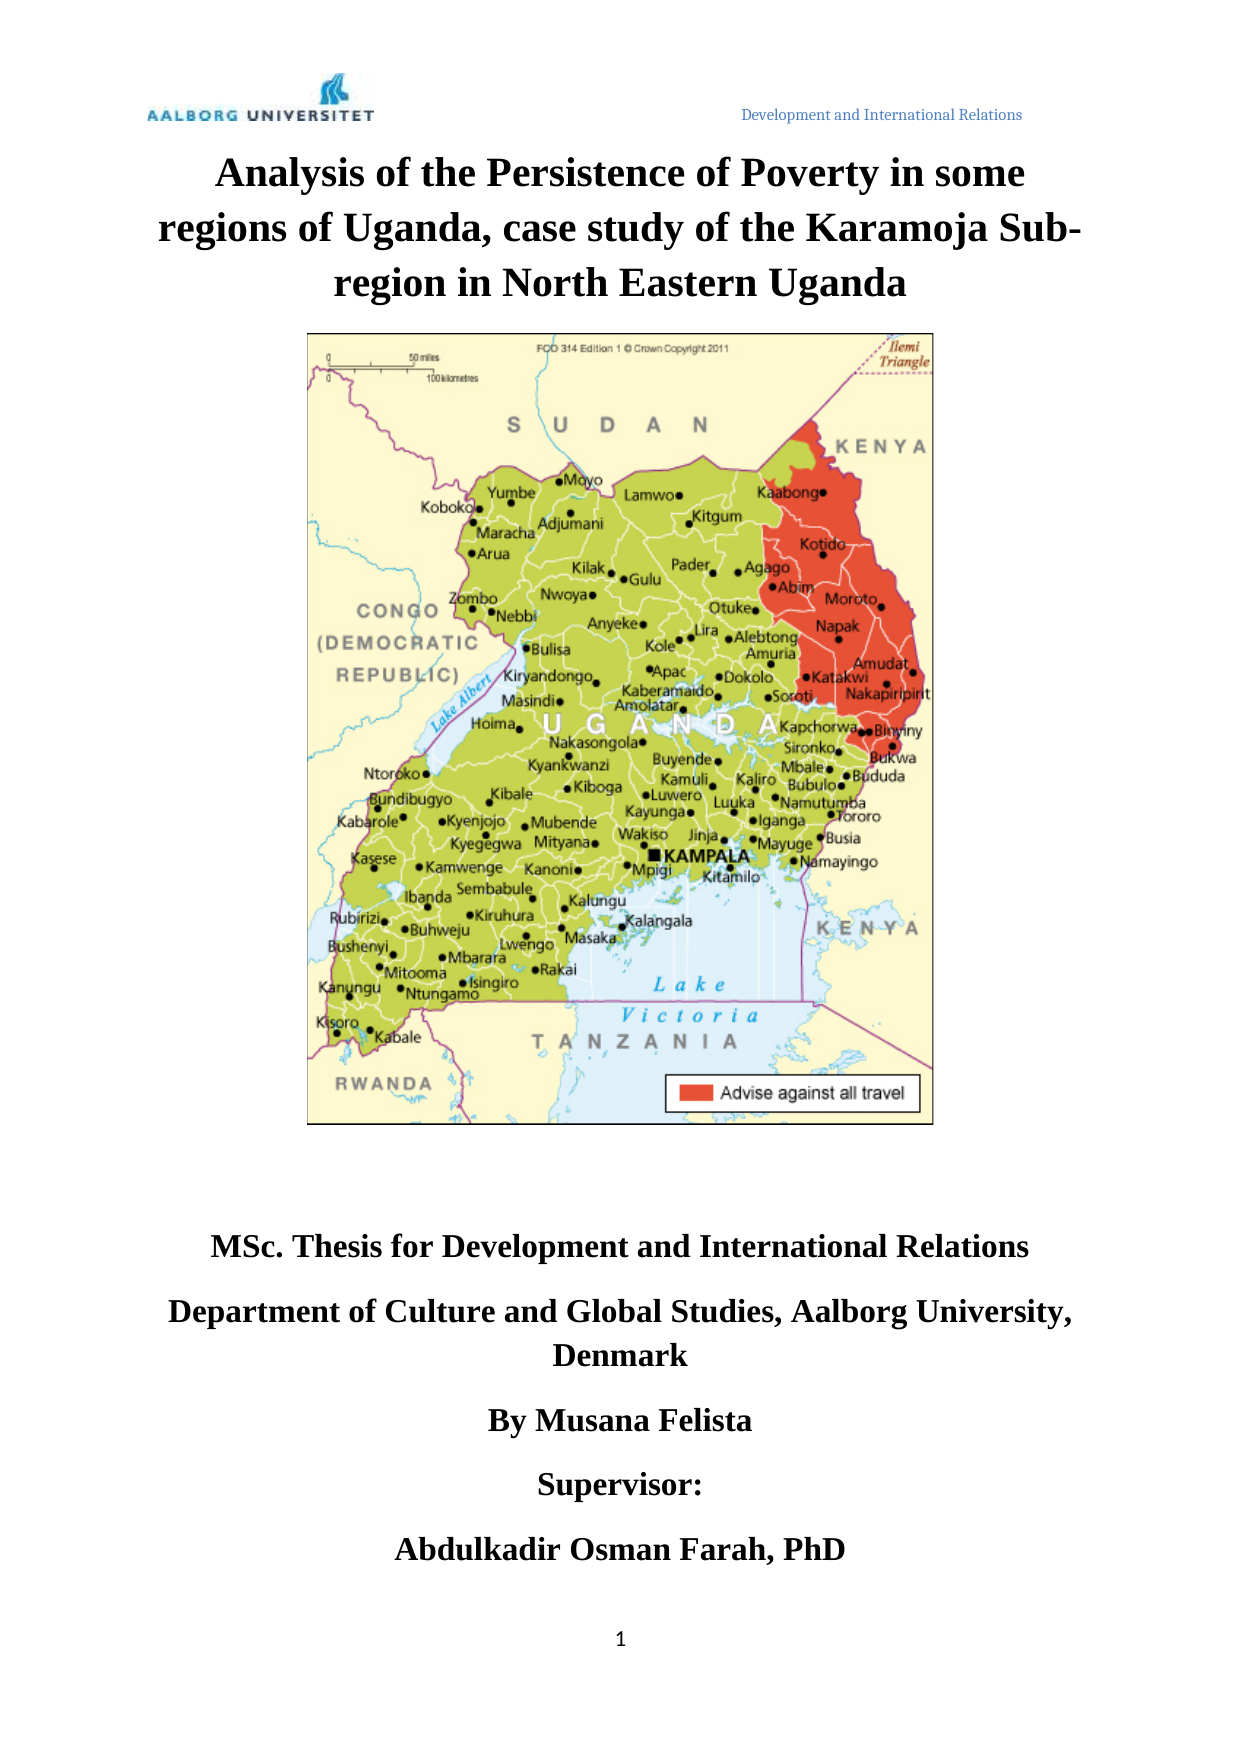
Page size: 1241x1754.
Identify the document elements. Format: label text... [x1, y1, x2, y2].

picture [147, 73, 374, 121]
text Abdulkadir Osman Farah, PhD [148, 1529, 1093, 1568]
text By Musana Felista [148, 1400, 1093, 1438]
picture [307, 333, 934, 1125]
text MSc. Thesis for Development and International Relations [148, 1226, 1093, 1264]
text Supervisor: [148, 1465, 1093, 1503]
text Department of Culture and Global Studies, Aalborg University, Denmark [148, 1291, 1093, 1373]
text Analysis of the Persistence of Poverty in some regions of Uganda, case study of the Karamoja Sub- region in North Eastern Uganda [148, 148, 1093, 306]
